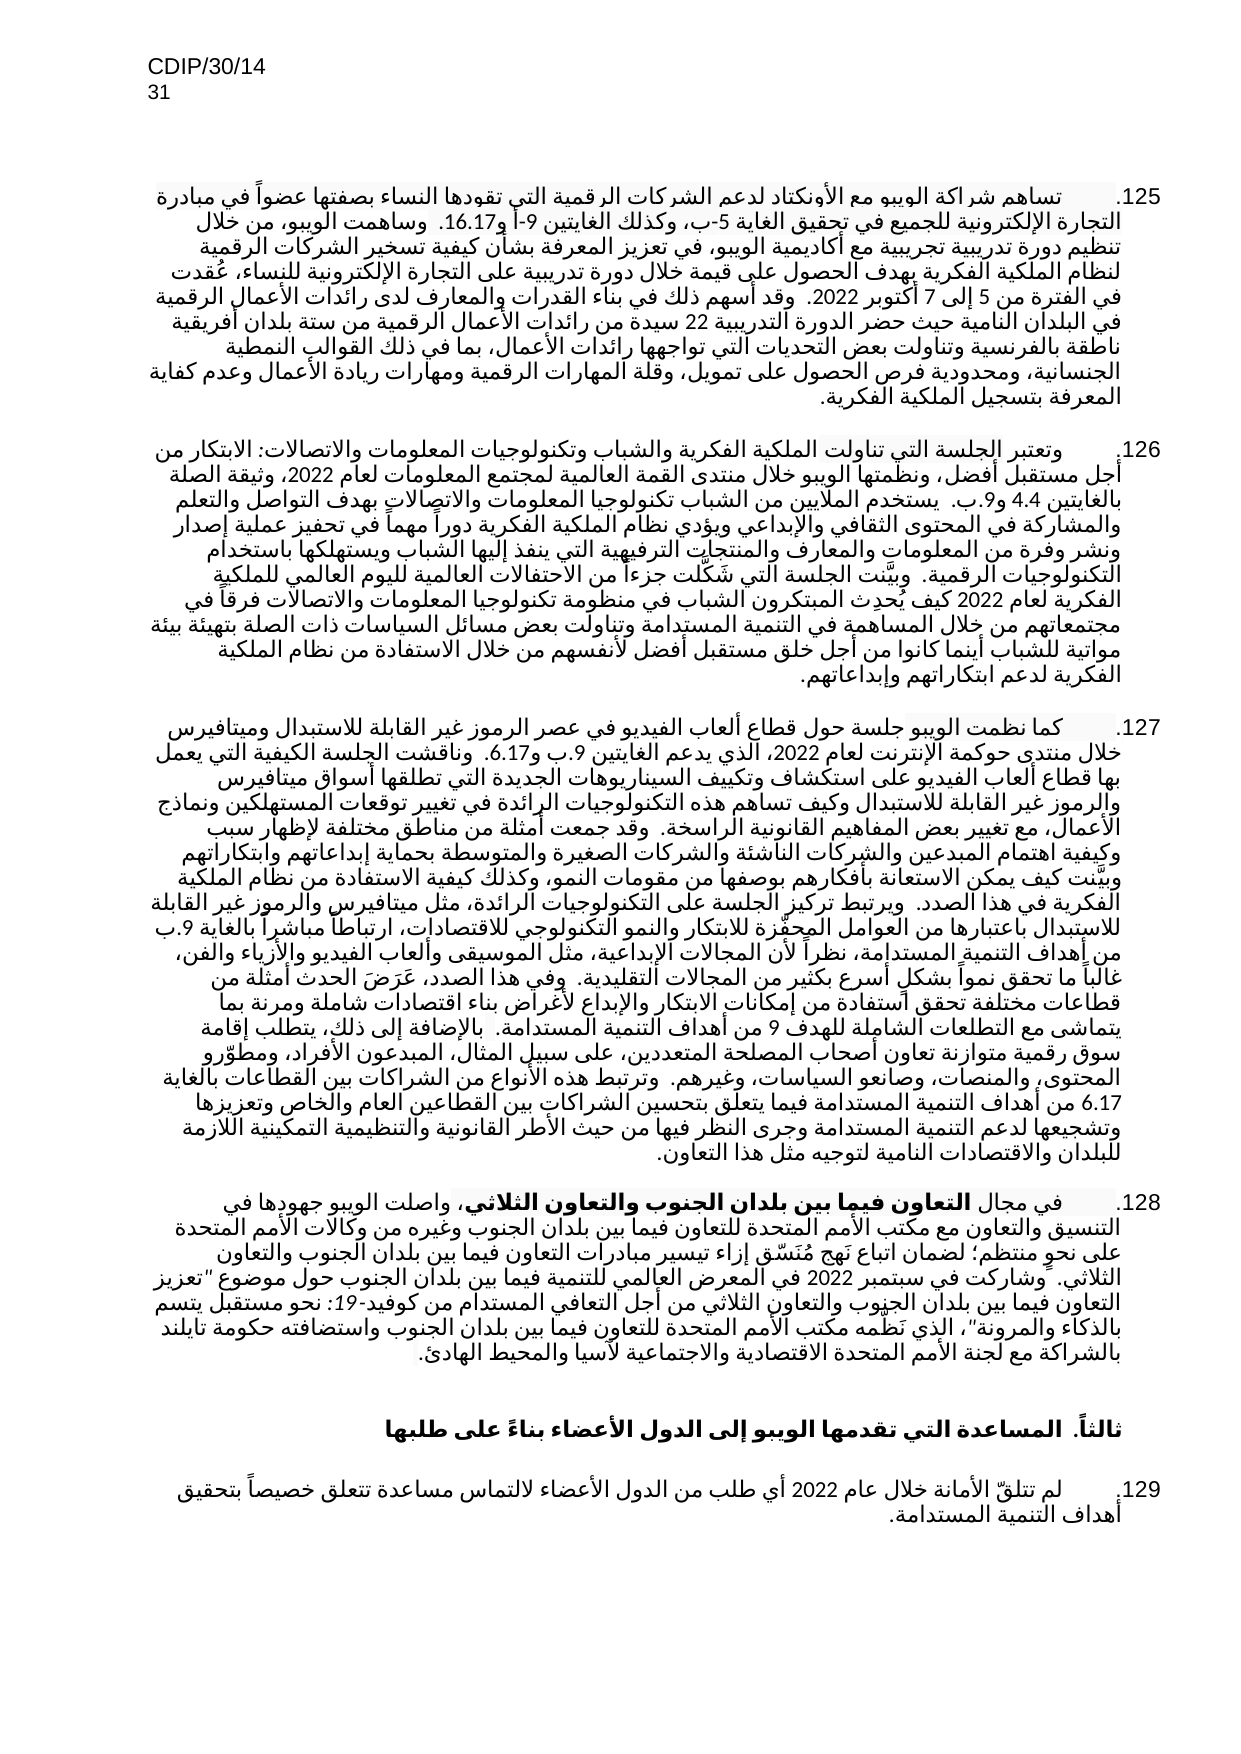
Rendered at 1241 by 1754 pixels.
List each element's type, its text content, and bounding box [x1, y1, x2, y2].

list وتعتبر الجلسة التي تناولت الملكية الفكرية والشباب وتكنولوجيات المعلومات والاتصالات: الابتكار من أجل مستقبل أفضل، ونظمتها الويبو خلال منتدى القمة العالمية لمجتمع المعلومات لعام 2022، وثيقة الصلة بالغايتين 4.4 و9.ب. يستخدم الملايين من الشباب تكنولوجيا المعلومات والاتصالات بهدف التواصل والتعلم والمشاركة في المحتوى الثقافي والإبداعي ويؤدي نظام الملكية الفكرية دوراً مهماً في تحفيز عملية إصدار ونشر وفرة من المعلومات والمعارف والمنتجات الترفيهية التي ينفذ إليها الشباب ويستهلكها باستخدام التكنولوجيات الرقمية. وبيَّنت الجلسة التي شَكَّلت جزءاً من الاحتفالات العالمية لليوم العالمي للملكية الفكرية لعام 2022 كيف يُحدِث المبتكرون الشباب في منظومة تكنولوجيا المعلومات والاتصالات فرقاً في مجتمعاتهم من خلال المساهمة في التنمية المستدامة وتناولت بعض مسائل السياسات ذات الصلة بتهيئة بيئة مواتية للشباب أينما كانوا من أجل خلق مستقبل أفضل لأنفسهم من خلال الاستفادة من نظام الملكية الفكرية لدعم ابتكاراتهم وإبداعاتهم. [148, 437, 1122, 687]
list كما نظمت الويبو جلسة حول قطاع ألعاب الفيديو في عصر الرموز غير القابلة للاستبدال وميتافيرس خلال منتدى حوكمة الإنترنت لعام 2022، الذي يدعم الغايتين 9.ب و6.17. وناقشت الجلسة الكيفية التي يعمل بها قطاع ألعاب الفيديو على استكشاف وتكييف السيناريوهات الجديدة التي تطلقها أسواق ميتافيرس والرموز غير القابلة للاستبدال وكيف تساهم هذه التكنولوجيات الرائدة في تغيير توقعات المستهلكين ونماذج الأعمال، مع تغيير بعض المفاهيم القانونية الراسخة. وقد جمعت أمثلة من مناطق مختلفة لإظهار سبب وكيفية اهتمام المبدعين والشركات الناشئة والشركات الصغيرة والمتوسطة بحماية إبداعاتهم وابتكاراتهم وبيَّنت كيف يمكن الاستعانة بأفكارهم بوصفها من مقومات النمو، وكذلك كيفية الاستفادة من نظام الملكية الفكرية في هذا الصدد. ويرتبط تركيز الجلسة على التكنولوجيات الرائدة، مثل ميتافيرس والرموز غير القابلة للاستبدال باعتبارها من العوامل المحفّزة للابتكار والنمو التكنولوجي للاقتصادات، ارتباطاً مباشراً بالغاية 9.ب من أهداف التنمية المستدامة، نظراً لأن المجالات الإبداعية، مثل الموسيقى وألعاب الفيديو والأزياء والفن، غالباً ما تحقق نمواً بشكلٍ أسرع بكثير من المجالات التقليدية. وفي هذا الصدد، عَرَضَ الحدث أمثلة من قطاعات مختلفة تحقق استفادة من إمكانات الابتكار والإبداع لأغراض بناء اقتصادات شاملة ومرنة بما يتماشى مع التطلعات الشاملة للهدف 9 من أهداف التنمية المستدامة. بالإضافة إلى ذلك، يتطلب إقامة سوق رقمية متوازنة تعاون أصحاب المصلحة المتعددين، على سبيل المثال، المبدعون الأفراد، ومطوّرو المحتوى، والمنصات، وصانعو السياسات، وغيرهم. وترتبط هذه الأنواع من الشراكات بين القطاعات بالغاية 6.17 من أهداف التنمية المستدامة فيما يتعلق بتحسين الشراكات بين القطاعين العام والخاص وتعزيزها وتشجيعها لدعم التنمية المستدامة وجرى النظر فيها من حيث الأطر القانونية والتنظيمية التمكينية اللازمة للبلدان والاقتصادات النامية لتوجيه مثل هذا التعاون. [148, 715, 1122, 1165]
list في مجال التعاون فيما بين بلدان الجنوب والتعاون الثلاثي، واصلت الويبو جهودها في التنسيق والتعاون مع مكتب الأمم المتحدة للتعاون فيما بين بلدان الجنوب وغيره من وكالات الأمم المتحدة على نحوٍ منتظم؛ لضمان اتباع نَهج مُنَسّق إزاء تيسير مبادرات التعاون فيما بين بلدان الجنوب والتعاون الثلاثي. وشاركت في سبتمبر 2022 في المعرض العالمي للتنمية فيما بين بلدان الجنوب حول موضوع "تعزيز التعاون فيما بين بلدان الجنوب والتعاون الثلاثي من أجل التعافي المستدام من كوفيد-19: نحو مستقبل يتسم بالذكاء والمرونة"، الذي نَظّمه مكتب الأمم المتحدة للتعاون فيما بين بلدان الجنوب واستضافته حكومة تايلند بالشراكة مع لجنة الأمم المتحدة الاقتصادية والاجتماعية لآسيا والمحيط الهادئ. [148, 1190, 1122, 1365]
subtitle ثالثاً. المساعدة التي تقدمها الويبو إلى الدول الأعضاء بناءً على طلبها [148, 1415, 1123, 1443]
list لم تتلقّ الأمانة خلال عام 2022 أي طلب من الدول الأعضاء لالتماس مساعدة تتعلق خصيصاً بتحقيق أهداف التنمية المستدامة. [148, 1477, 1122, 1527]
list تساهم شراكة الويبو مع الأونكتاد لدعم الشركات الرقمية التي تقودها النساء بصفتها عضواً في مبادرة التجارة الإلكترونية للجميع في تحقيق الغاية 5-ب، وكذلك الغايتين 9-أ و16.17. وساهمت الويبو، من خلال تنظيم دورة تدريبية تجريبية مع أكاديمية الويبو، في تعزيز المعرفة بشأن كيفية تسخير الشركات الرقمية لنظام الملكية الفكرية بهدف الحصول على قيمة خلال دورة تدريبية على التجارة الإلكترونية للنساء، عُقدت في الفترة من 5 إلى 7 أكتوبر 2022. وقد أسهم ذلك في بناء القدرات والمعارف لدى رائدات الأعمال الرقمية في البلدان النامية حيث حضر الدورة التدريبية 22 سيدة من رائدات الأعمال الرقمية من ستة بلدان أفريقية ناطقة بالفرنسية وتناولت بعض التحديات التي تواجهها رائدات الأعمال، بما في ذلك القوالب النمطية الجنسانية، ومحدودية فرص الحصول على تمويل، وقلة المهارات الرقمية ومهارات ريادة الأعمال وعدم كفاية المعرفة بتسجيل الملكية الفكرية. [148, 184, 1122, 409]
